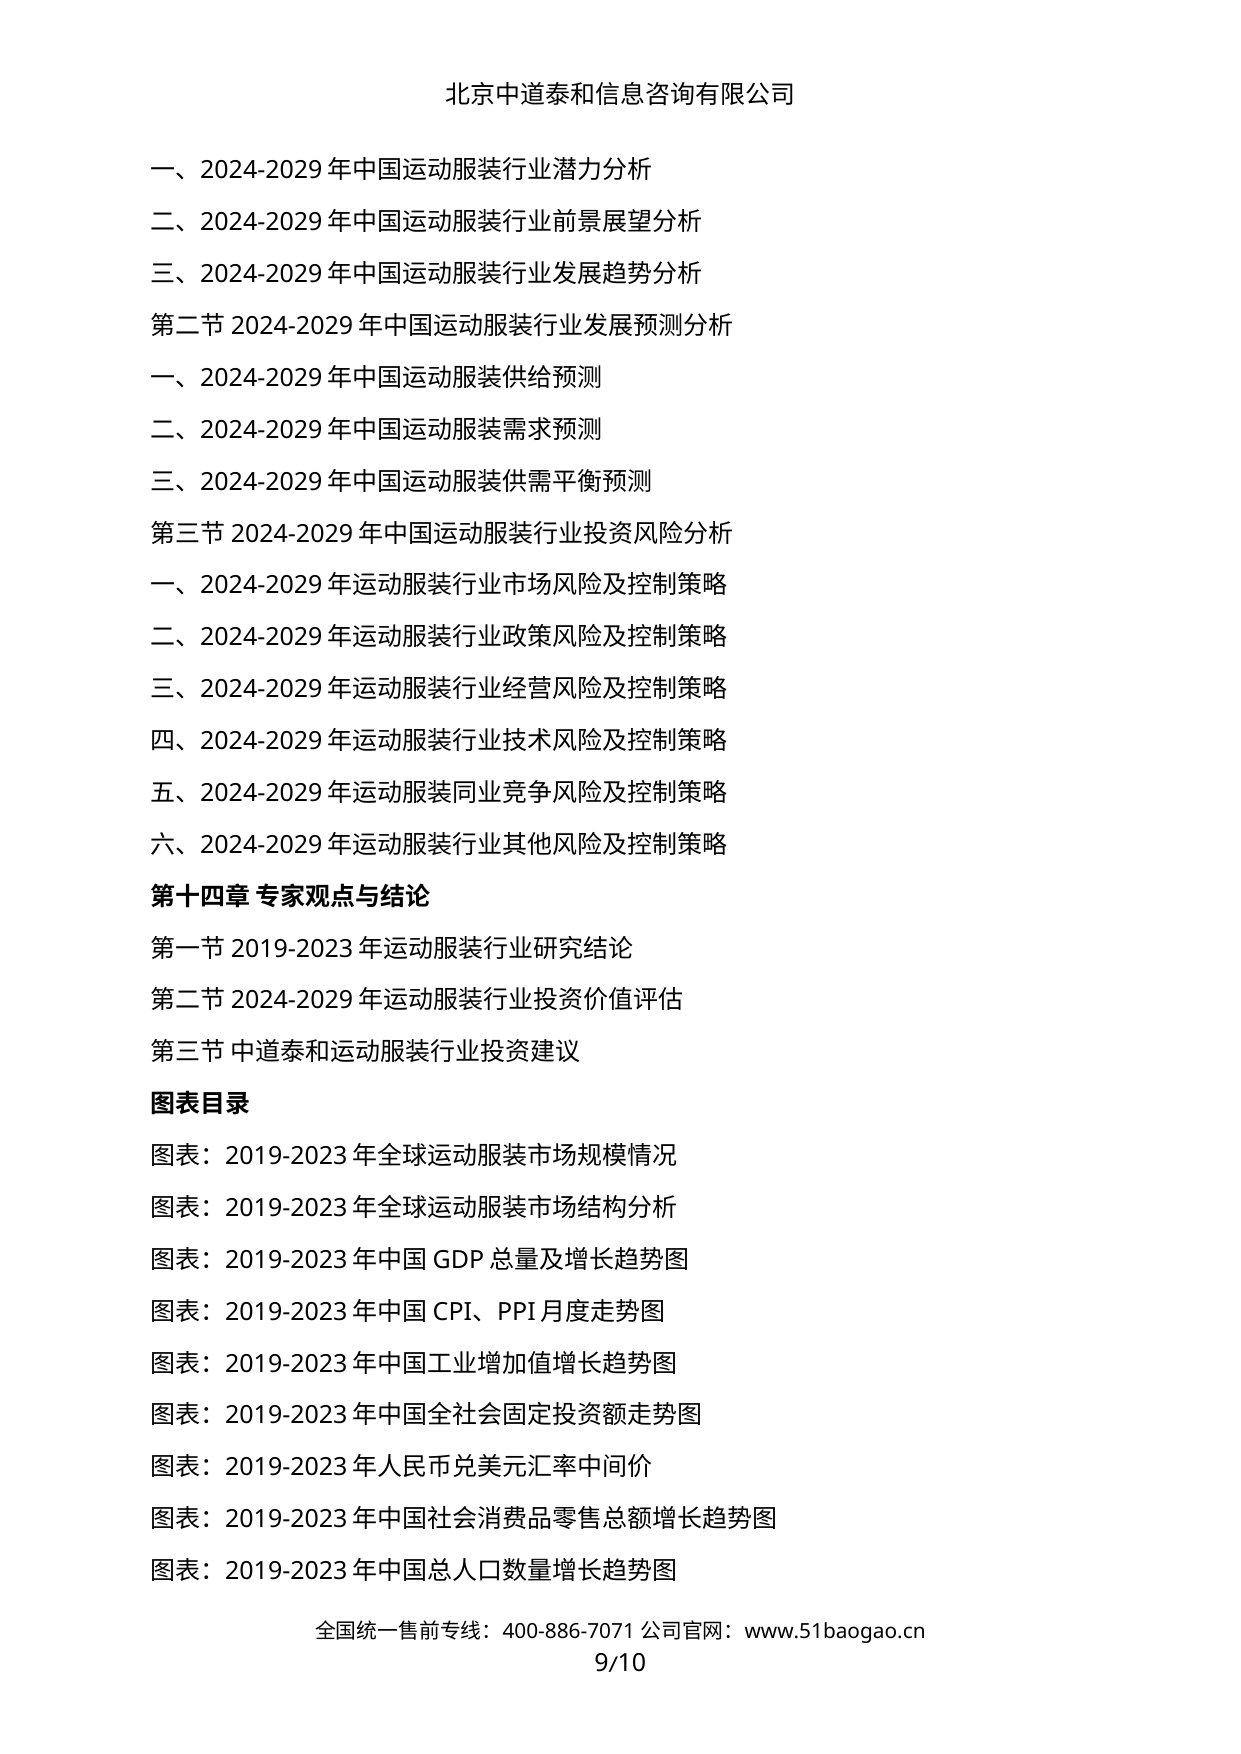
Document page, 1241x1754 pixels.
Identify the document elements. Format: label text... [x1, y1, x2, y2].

text 图表：2019-2023年中国GDP总量及增长趋势图 [150, 1239, 1090, 1276]
text 三、2024-2029年运动服装行业经营风险及控制策略 [150, 669, 1090, 705]
text 第二节 2024-2029年运动服装行业投资价值评估 [150, 980, 1090, 1016]
text 二、2024-2029年中国运动服装行业前景展望分析 [150, 202, 1090, 238]
text 第一节 2019-2023年运动服装行业研究结论 [150, 928, 1090, 964]
text 图表：2019-2023年全球运动服装市场规模情况 [150, 1136, 1090, 1172]
text 图表：2019-2023年中国全社会固定投资额走势图 [150, 1395, 1090, 1431]
text 三、2024-2029年中国运动服装供需平衡预测 [150, 461, 1090, 497]
text 二、2024-2029年中国运动服装需求预测 [150, 409, 1090, 446]
text 图表：2019-2023年全球运动服装市场结构分析 [150, 1187, 1090, 1224]
text 图表：2019-2023年中国总人口数量增长趋势图 [150, 1551, 1090, 1587]
text 五、2024-2029年运动服装同业竞争风险及控制策略 [150, 772, 1090, 809]
text 一、2024-2029年中国运动服装供给预测 [150, 357, 1090, 394]
text 四、2024-2029年运动服装行业技术风险及控制策略 [150, 721, 1090, 757]
text 一、2024-2029年运动服装行业市场风险及控制策略 [150, 565, 1090, 601]
text 六、2024-2029年运动服装行业其他风险及控制策略 [150, 824, 1090, 861]
text 图表：2019-2023年中国CPI、PPI月度走势图 [150, 1291, 1090, 1327]
text 图表：2019-2023年中国工业增加值增长趋势图 [150, 1343, 1090, 1379]
text 第十四章 专家观点与结论 [150, 876, 1090, 912]
text 三、2024-2029年中国运动服装行业发展趋势分析 [150, 254, 1090, 290]
text 二、2024-2029年运动服装行业政策风险及控制策略 [150, 617, 1090, 653]
text 第二节 2024-2029年中国运动服装行业发展预测分析 [150, 306, 1090, 342]
text 第三节 2024-2029年中国运动服装行业投资风险分析 [150, 513, 1090, 549]
text 图表：2019-2023年中国社会消费品零售总额增长趋势图 [150, 1499, 1090, 1535]
text 图表：2019-2023年人民币兑美元汇率中间价 [150, 1447, 1090, 1483]
text 图表目录 [150, 1084, 1090, 1120]
text 一、2024-2029年中国运动服装行业潜力分析 [150, 150, 1090, 186]
text 第三节 中道泰和运动服装行业投资建议 [150, 1032, 1090, 1068]
